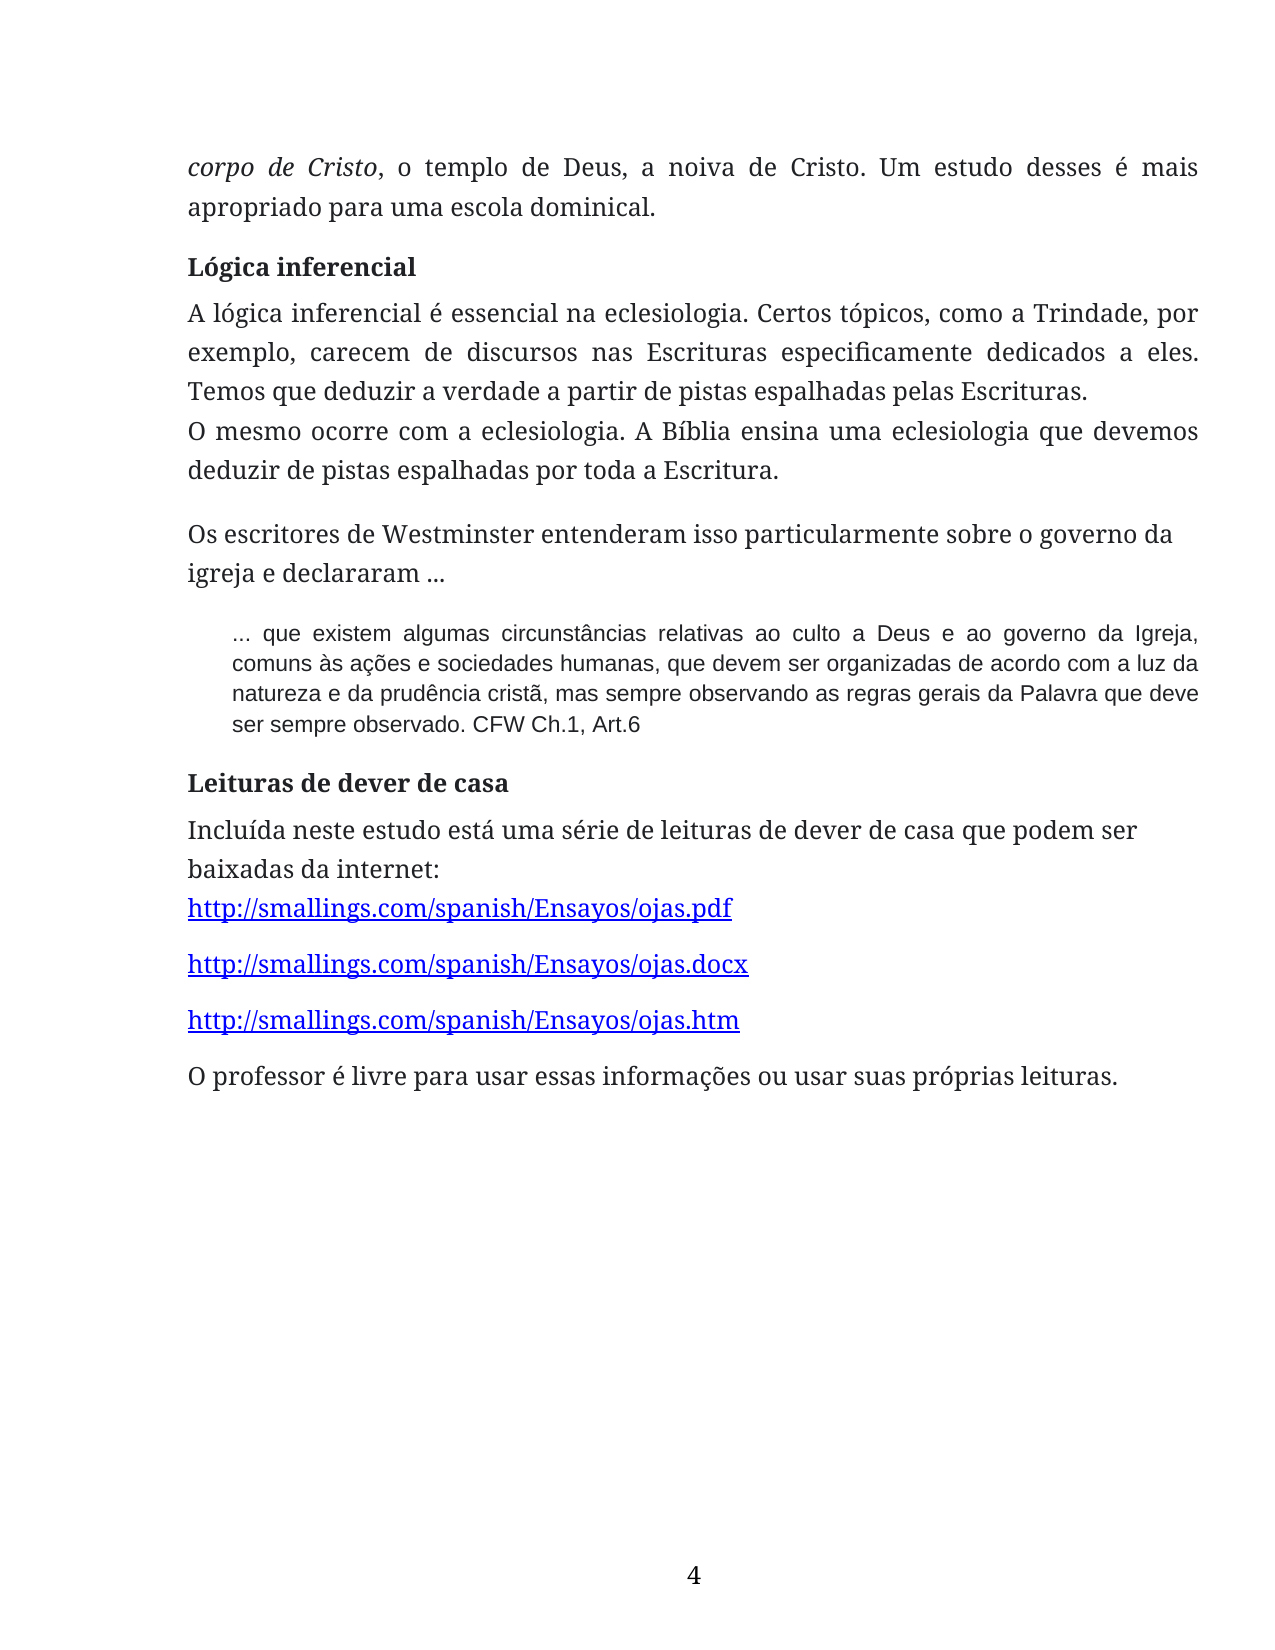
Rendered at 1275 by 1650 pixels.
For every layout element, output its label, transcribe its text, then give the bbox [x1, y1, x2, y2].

text A lógica inferencial é essencial na eclesiologia. Certos tópicos, como a Trindade, por exemplo, carecem de discursos nas Escrituras especificamente dedicados a eles. Temos que deduzir a verdade a partir de pistas espalhadas pelas Escrituras. [187, 296, 1200, 408]
text http://smallings.com/spanish/Ensayos/ojas.htm [187, 1002, 1200, 1036]
text Incluída neste estudo está uma série de leituras de dever de casa que podem ser baixadas da internet: [187, 812, 1200, 886]
text Os escritores de Westminster entenderam isso particularmente sobre o governo da igreja e declararam ... [187, 517, 1200, 590]
subtitle Leituras de dever de casa [187, 766, 1200, 800]
text O mesmo ocorre com a eclesiologia. A Bíblia ensina uma eclesiologia que devemos deduzir de pistas espalhadas por toda a Escritura. [187, 413, 1200, 486]
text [187, 150, 1200, 223]
text http://smallings.com/spanish/Ensayos/ojas.pdf [187, 891, 1200, 925]
text O professor é livre para usar essas informações ou usar suas próprias leituras. [187, 1058, 1200, 1092]
text ... que existem algumas circunstâncias relativas ao culto a Deus e ao governo da Igreja, comuns às ações e sociedades humanas, que devem ser organizadas de acordo com a luz da natureza e da prudência cristã, mas sempre observando as regras gerais da Palavra que deve ser sempre observado. CFW Ch.1, Art.6 [232, 620, 1200, 737]
subtitle Lógica inferencial [187, 249, 1200, 283]
text http://smallings.com/spanish/Ensayos/ojas.docx [187, 946, 1200, 981]
